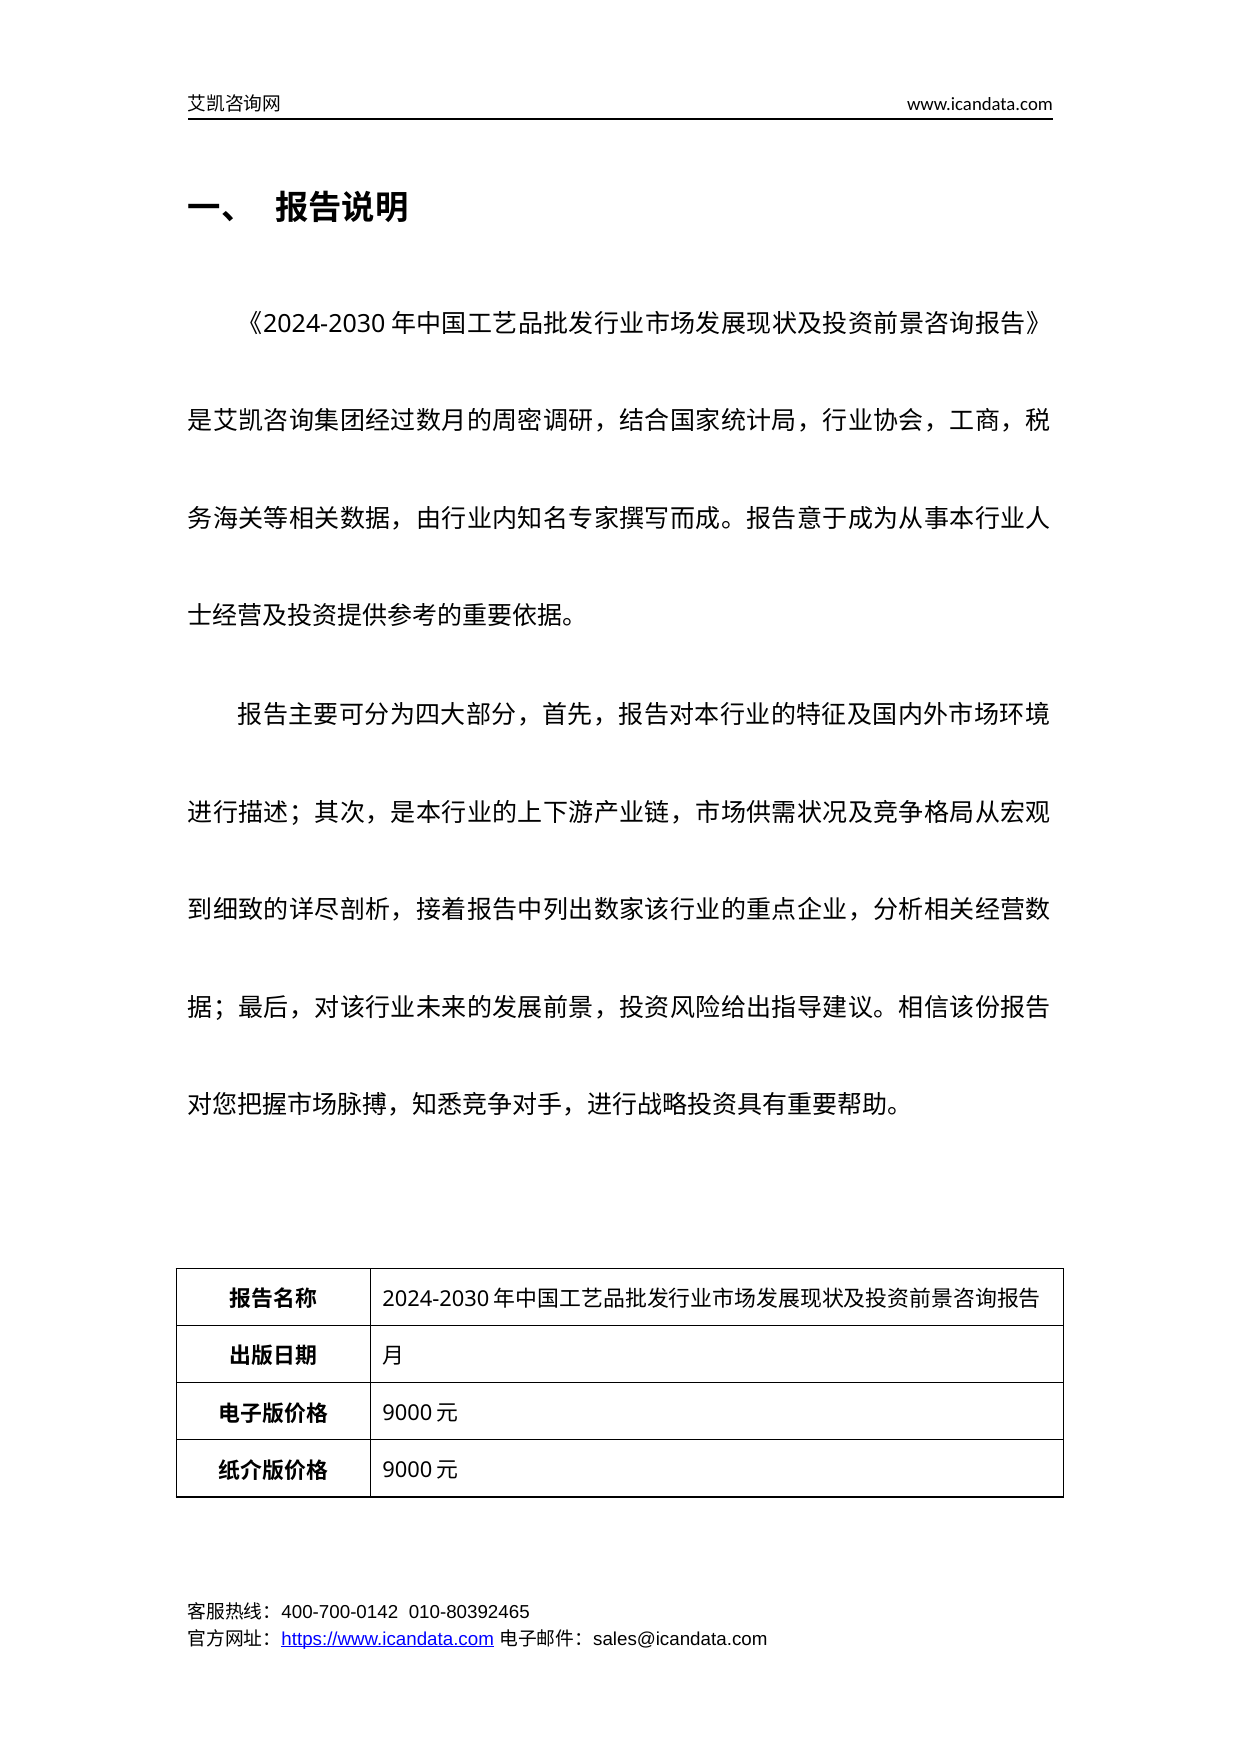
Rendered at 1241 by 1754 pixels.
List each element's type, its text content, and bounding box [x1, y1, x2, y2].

table_cell 出版日期 [177, 1326, 370, 1382]
table_cell 纸介版价格 [177, 1440, 370, 1496]
table_cell 月 [371, 1326, 1063, 1382]
table_cell 电子版价格 [177, 1383, 370, 1439]
table_header 2024-2030年中国工艺品批发行业市场发展现状及投资前景咨询报告 [371, 1269, 1063, 1325]
text 《2024-2030年中国工艺品批发行业市场发展现状及投资前景咨询报告》是艾凯咨询集团经过数月的周密调研，结合国家统计局，行业协会，工商，税务海关等相关数据，由行业内知名专家撰写而成。报告意于成为从事本行业人士经营及投资提供参考的重要依据。 [187, 289, 1053, 646]
text 报告主要可分为四大部分，首先，报告对本行业的特征及国内外市场环境进行描述；其次，是本行业的上下游产业链，市场供需状况及竞争格局从宏观到细致的详尽剖析，接着报告中列出数家该行业的重点企业，分析相关经营数据；最后，对该行业未来的发展前景，投资风险给出指导建议。相信该份报告对您把握市场脉搏，知悉竞争对手，进行战略投资具有重要帮助。 [187, 681, 1053, 1136]
subtitle 报告说明 [187, 172, 1053, 237]
table_header 报告名称 [177, 1269, 370, 1325]
table_cell 9000元 [371, 1383, 1063, 1439]
table_cell 9000元 [371, 1440, 1063, 1496]
